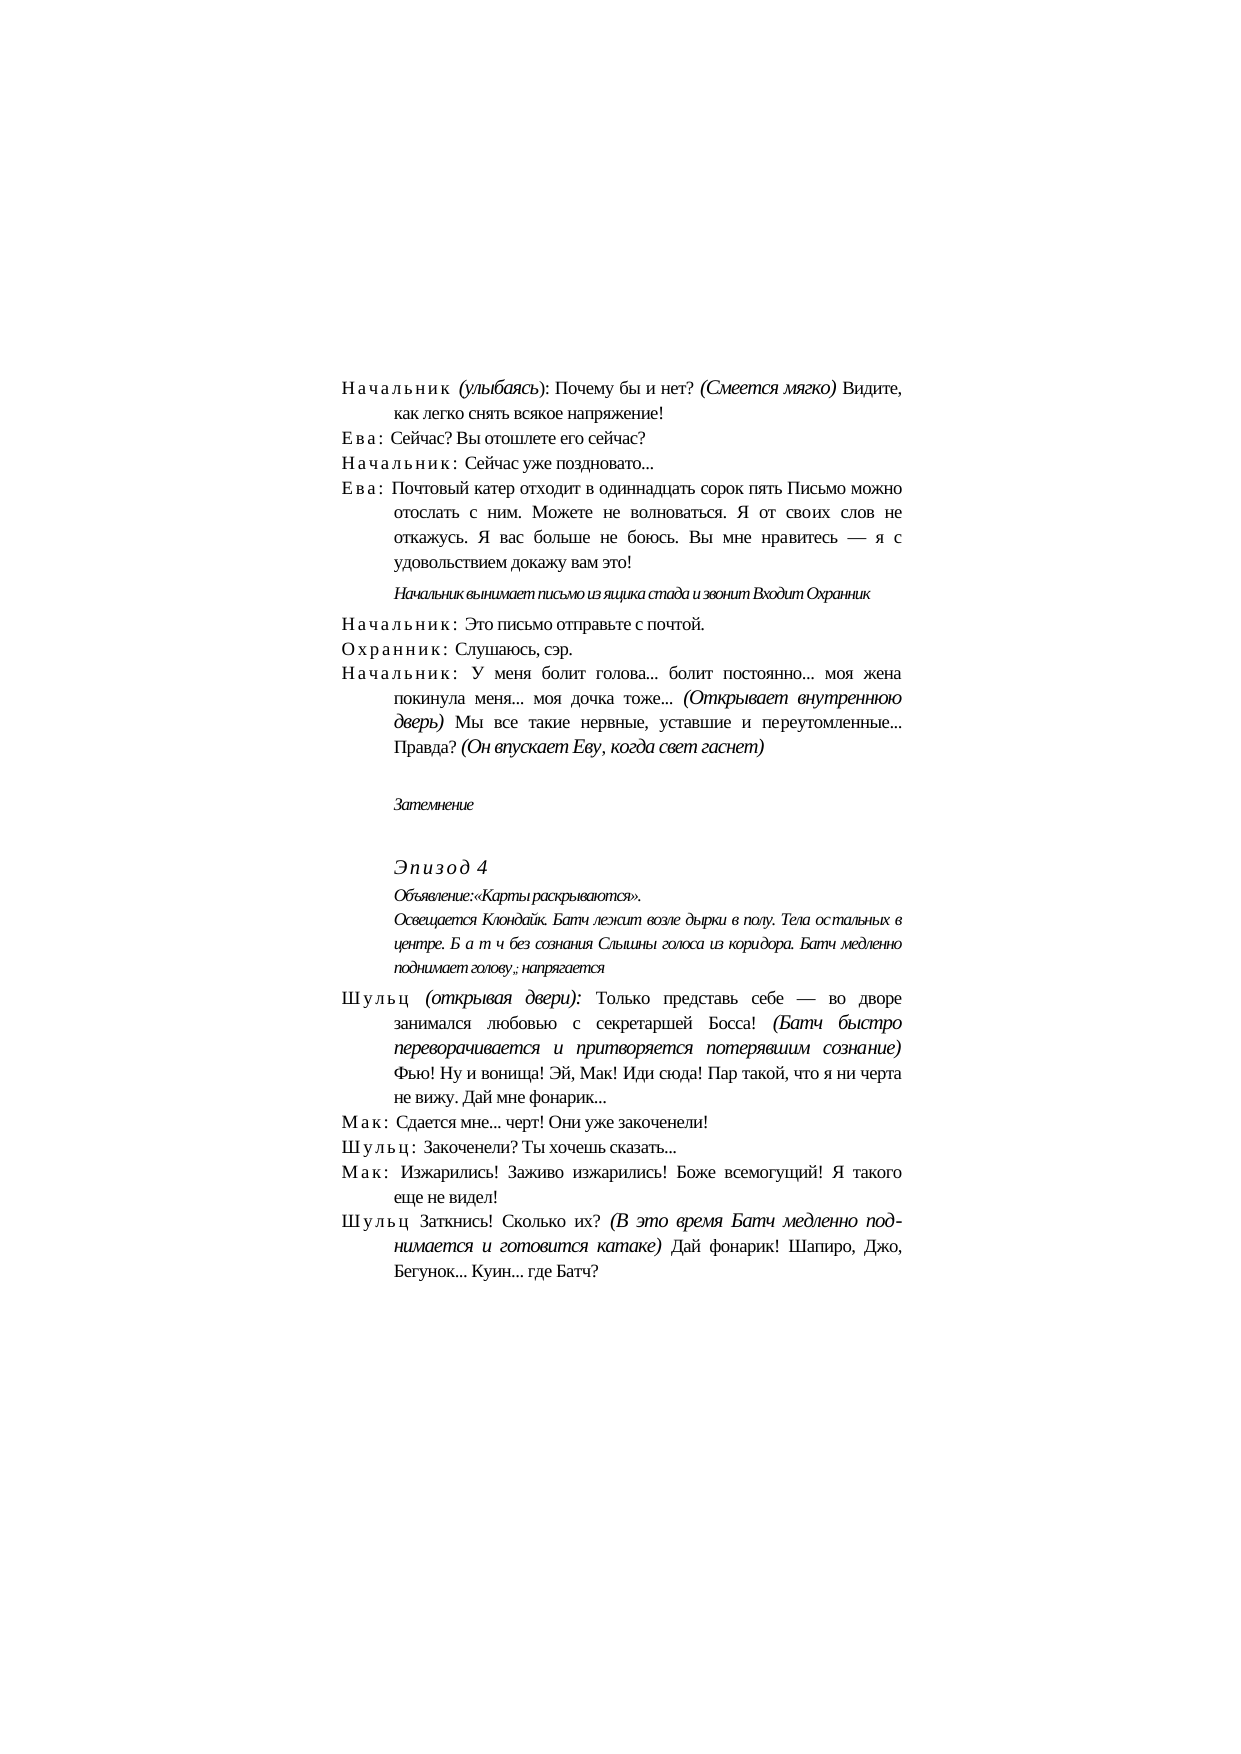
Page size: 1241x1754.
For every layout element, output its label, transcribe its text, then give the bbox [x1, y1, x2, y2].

text Начальник: У меня болит голова... болит постоянно... моя жена покинула меня... моя дочка тоже... (Открывает внутреннюю дверь) Мы все такие нервные, уставшие и переутомленные... Правда? (Он впускает Еву, когда свет гаснет) [341, 660, 902, 758]
text Объявление:«Карты раскрываются». [393, 888, 904, 905]
text Шульц (открывая двери): Только представь себе — во дворе занимался любовью с секретаршей Босса! (Батч быстро переворачивается и притворяется потерявшим сознание) Фью! Ну и вонища! Эй, Мак! Иди сюда! Пар такой, что я ни черта не вижу. Дай мне фонарик... [341, 985, 902, 1109]
text Начальник: Это письмо отправьте с почтой. [341, 611, 904, 636]
text Освещается Клондайк. Батч лежит возле дырки в полу. Тела остальных в центре. Б а т ч без сознания Слышны голоса из коридора. Батч медленно поднимает голову,; напрягается [393, 905, 902, 979]
text Охранник: Слушаюсь, сэр. [341, 636, 904, 660]
text Начальник (улыбаясь): Почему бы и нет? (Смеется мягко) Видите, как легко снять всякое напряжение! [341, 374, 902, 424]
text Мак: Сдается мне... черт! Они уже закоченели! [341, 1109, 904, 1134]
text Затемнение Эпизод 4 [393, 758, 529, 888]
text Ева: Почтовый катер отходит в одиннадцать сорок пять Письмо можно отослать с ним. Можете не волноваться. Я от своих слов не откажусь. Я вас больше не боюсь. Вы мне нравитесь — я с удовольствием докажу вам это! [341, 474, 902, 573]
text Мак: Изжарились! Заживо изжарились! Боже всемогущий! Я такого еще не видел! [341, 1158, 902, 1208]
text Шульц Заткнись! Сколько их? (В это время Батч медленно поднимается и готовится катаке) Дай фонарик! Шапиро, Джо, Бегунок... Куин... где Батч? [341, 1208, 902, 1282]
text Начальник: Сейчас уже поздновато... [341, 449, 904, 474]
text Шульц: Закоченели? Ты хочешь сказать... [341, 1134, 904, 1158]
text Ева: Сейчас? Вы отошлете его сейчас? [341, 424, 904, 449]
text Начальник вынимает письмо из ящика стада и звонит Входит Охранник [393, 579, 902, 604]
